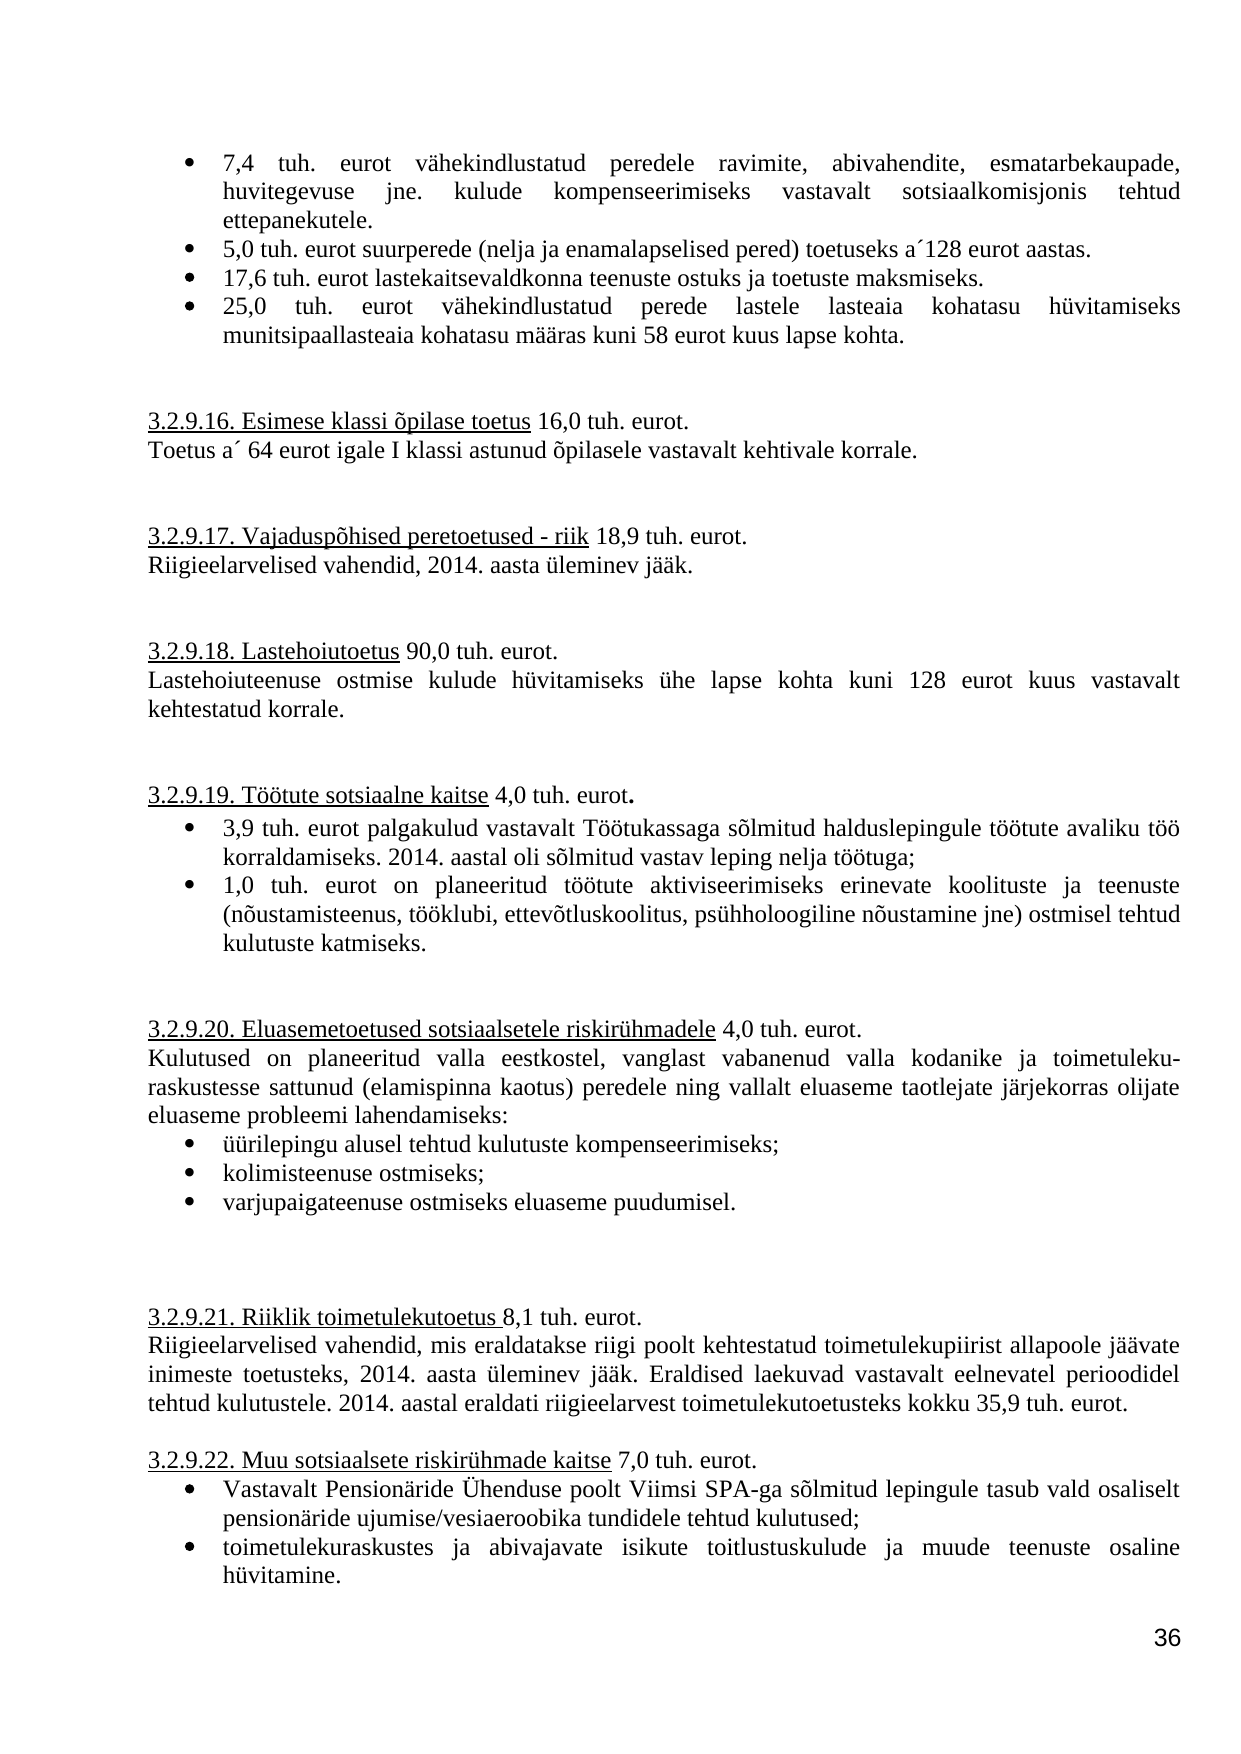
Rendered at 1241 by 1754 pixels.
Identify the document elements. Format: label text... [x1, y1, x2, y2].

list 7,4 tuh. eurot vähekindlustatud peredele ravimite, abivahendite, esmatarbekaupade, huvitegevuse jne. kulude kompenseerimiseks vastavalt sotsiaalkomisjonis tehtud ettepanekutele. [185, 148, 1181, 234]
text Toetus a´ 64 eurot igale I klassi astunud õpilasele vastavalt kehtivale korrale. [148, 435, 1181, 464]
list kolimisteenuse ostmiseks; [185, 1158, 1181, 1187]
list varjupaigateenuse ostmiseks eluaseme puudumisel. [185, 1187, 1181, 1216]
list 1,0 tuh. eurot on planeeritud töötute aktiviseerimiseks erinevate koolituste ja teenuste (nõustamisteenus, tööklubi, ettevõtluskoolitus, psühholoogiline nõustamine jne) ostmisel tehtud kulutuste katmiseks. [185, 871, 1181, 957]
list üürilepingu alusel tehtud kulutuste kompenseerimiseks; [185, 1129, 1181, 1158]
text 3.2.9.22. Muu sotsiaalsete riskirühmade kaitse 7,0 tuh. eurot. [148, 1446, 1181, 1474]
text 3.2.9.19. Töötute sotsiaalne kaitse 4,0 tuh. eurot. [148, 780, 1181, 809]
text Lastehoiuteenuse ostmise kulude hüvitamiseks ühe lapse kohta kuni 128 eurot kuus vastavalt kehtestatud korrale. [148, 665, 1181, 723]
text 3.2.9.21. Riiklik toimetulekutoetus 8,1 tuh. eurot. [148, 1302, 1181, 1331]
text 3.2.9.20. Eluasemetoetused sotsiaalsetele riskirühmadele 4,0 tuh. eurot. [148, 1014, 1181, 1043]
list 3,9 tuh. eurot palgakulud vastavalt Töötukassaga sõlmitud halduslepingule töötute avaliku töö korraldamiseks. 2014. aastal oli sõlmitud vastav leping nelja töötuga; [185, 813, 1181, 871]
text 3.2.9.17. Vajaduspõhised peretoetused - riik 18,9 tuh. eurot. [148, 521, 1181, 550]
list Vastavalt Pensionäride Ühenduse poolt Viimsi SPA-ga sõlmitud lepingule tasub vald osaliselt pensionäride ujumise/vesiaeroobika tundidele tehtud kulutused; [185, 1474, 1181, 1532]
text Riigieelarvelised vahendid, 2014. aasta üleminev jääk. [148, 550, 1181, 579]
text Riigieelarvelised vahendid, mis eraldatakse riigi poolt kehtestatud toimetulekupiirist allapoole jäävate inimeste toetusteks, 2014. aasta üleminev jääk. Eraldised laekuvad vastavalt eelnevatel perioodidel tehtud kulutustele. 2014. aastal eraldati riigieelarvest toimetulekutoetusteks kokku 35,9 tuh. eurot. [148, 1331, 1181, 1417]
list toimetulekuraskustes ja abivajavate isikute toitlustuskulude ja muude teenuste osaline hüvitamine. [185, 1532, 1181, 1589]
list 25,0 tuh. eurot vähekindlustatud perede lastele lasteaia kohatasu hüvitamiseks munitsipaallasteaia kohatasu määras kuni 58 eurot kuus lapse kohta. [185, 291, 1181, 349]
text 3.2.9.16. Esimese klassi õpilase toetus 16,0 tuh. eurot. [148, 406, 1181, 435]
text 3.2.9.18. Lastehoiutoetus 90,0 tuh. eurot. [148, 636, 1181, 665]
text Kulutused on planeeritud valla eestkostel, vanglast vabanenud valla kodanike ja toimetuleku-raskustesse sattunud (elamispinna kaotus) peredele ning vallalt eluaseme taotlejate järjekorras olijate eluaseme probleemi lahendamiseks: [148, 1043, 1181, 1129]
list 5,0 tuh. eurot suurperede (nelja ja enamalapselised pered) toetuseks a´128 eurot aastas. [185, 234, 1181, 263]
list 17,6 tuh. eurot lastekaitsevaldkonna teenuste ostuks ja toetuste maksmiseks. [185, 263, 1181, 291]
